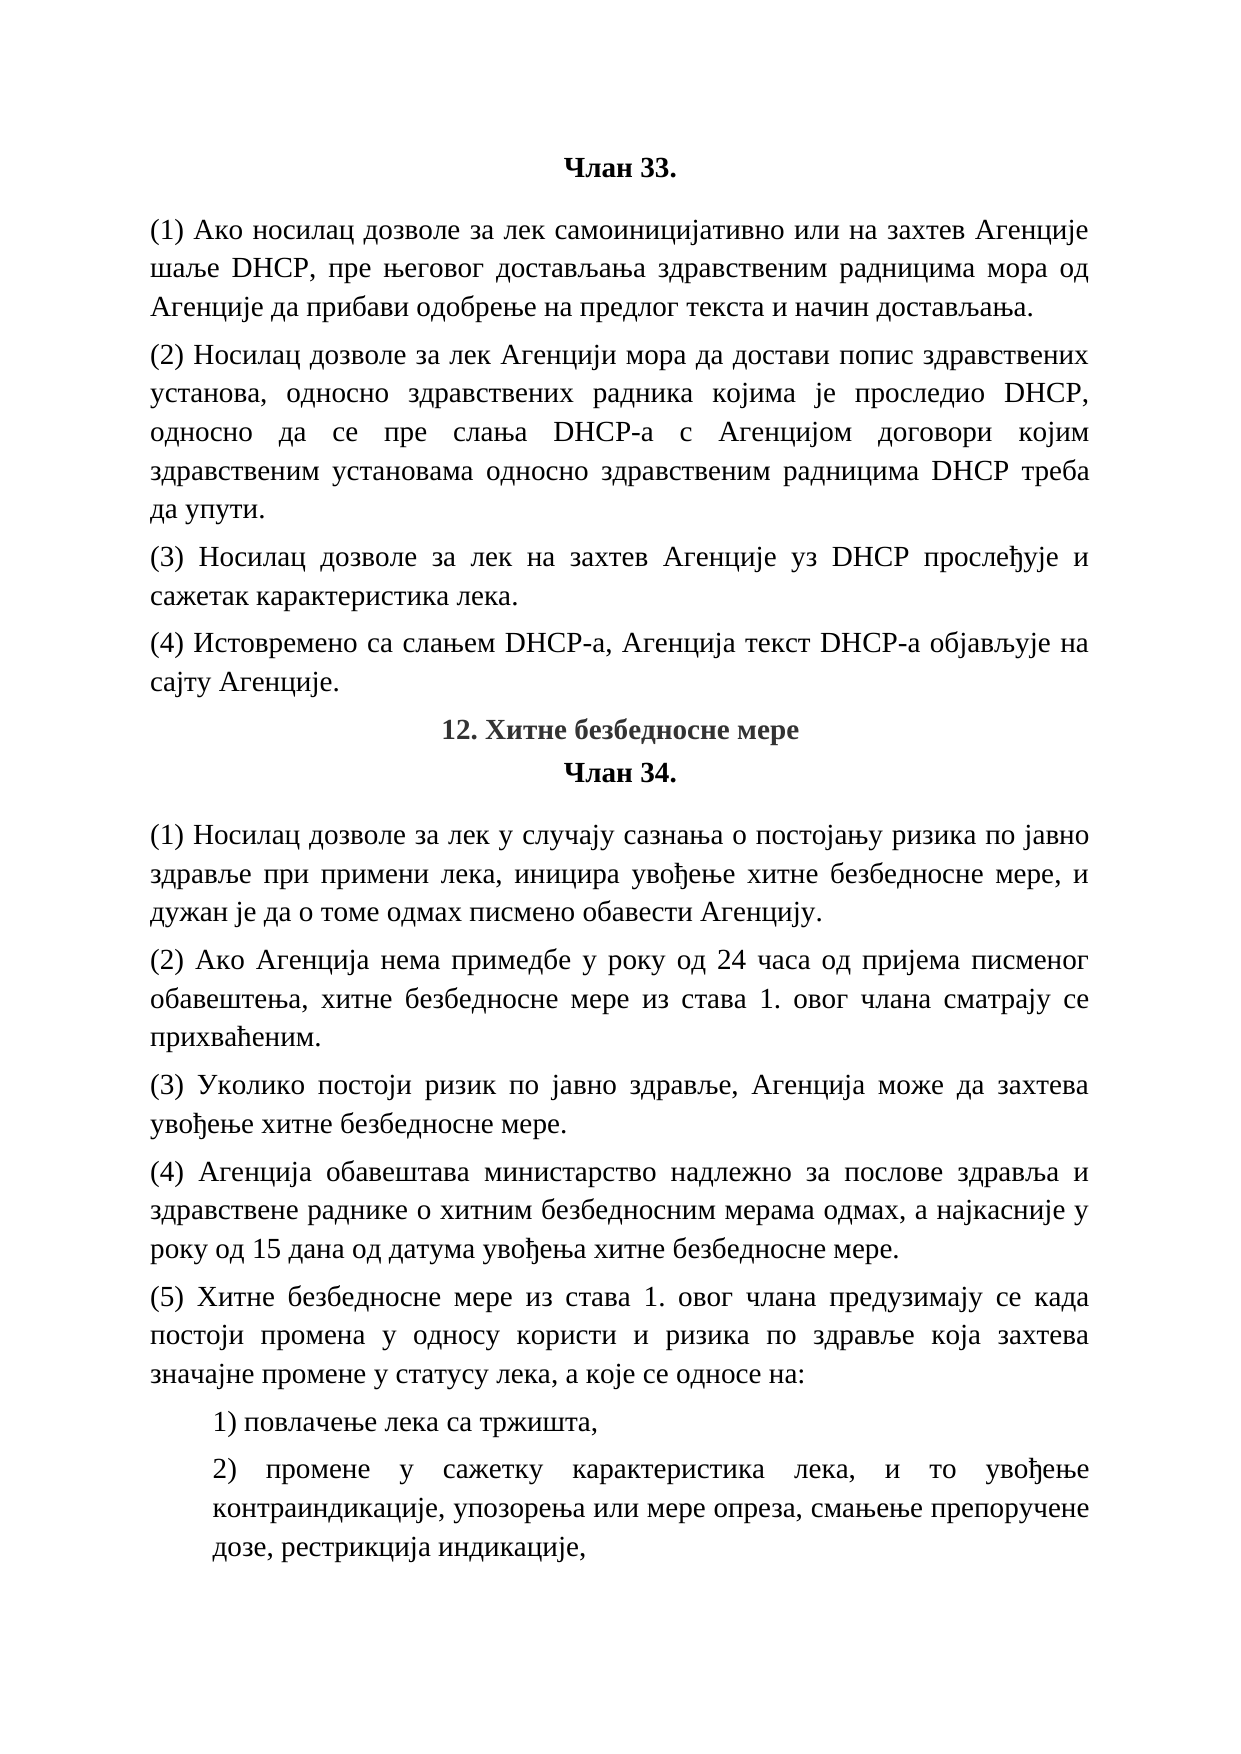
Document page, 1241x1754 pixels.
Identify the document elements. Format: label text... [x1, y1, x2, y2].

text (2) Ако Агенција нема примедбе у року од 24 часа од пријема писменог обавештења, хитне безбедносне мере из става 1. овог члана сматрају се прихваћеним. [150, 942, 1090, 1053]
text (2) Носилац дозволе за лек Агенцији мора да достави попис здравствених установа, односно здравствених радника којима је проследио DHCP, односно да се пре слања DHCP-а с Агенцијом договори којим здравственим установама односно здравственим радницима DHCP треба да упути. [150, 337, 1090, 525]
text (4) Агенција обавештава министарство надлежно за послове здравља и здравствене раднике о хитним безбедносним мерама одмах, а најкасније у року од 15 дана од датума увођења хитне безбедносне мере. [150, 1154, 1090, 1264]
text (3) Уколико постоји ризик по јавно здравље, Агенција може да захтева увођење хитне безбедносне мере. [150, 1067, 1090, 1139]
text (1) Носилац дозволе за лек у случају сазнања о постојању ризика по јавно здравље при примени лека, иницира увођење хитне безбедносне мере, и дужан је да о томе одмах писмено обавести Агенцију. [150, 817, 1090, 928]
text 2) промене у сажетку карактеристика лека, и то увођење контраиндикације, упозорења или мере опреза, смањење препоручене дозе, рестрикција индикације, [212, 1452, 1090, 1562]
text (5) Хитне безбедносне мере из става 1. овог члана предузимају се када постоји промена у односу користи и ризика по здравље која захтева значајне промене у статусу лека, а које се односе на: [150, 1279, 1090, 1389]
text (4) Истовремено са слањем DHCP-а, Агенција текст DHCP-а објављује на сајту Агенције. [150, 626, 1090, 698]
text (3) Носилац дозволе за лек на захтев Агенције уз DHCP прослеђује и сажетак карактеристика лека. [150, 539, 1090, 611]
text (1) Ако носилац дозволе за лек самоиницијативно или на захтев Агенције шаље DHCP, пре његовог достављања здравственим радницима мора од Агенције да прибави одобрење на предлог текста и начин достављања. [150, 212, 1090, 323]
text 1) повлачење лека са тржишта, [212, 1404, 1090, 1437]
text Члан 34. [150, 755, 1090, 789]
text 12. Хитне безбедносне мере [150, 712, 1090, 746]
text Члан 33. [150, 150, 1090, 183]
